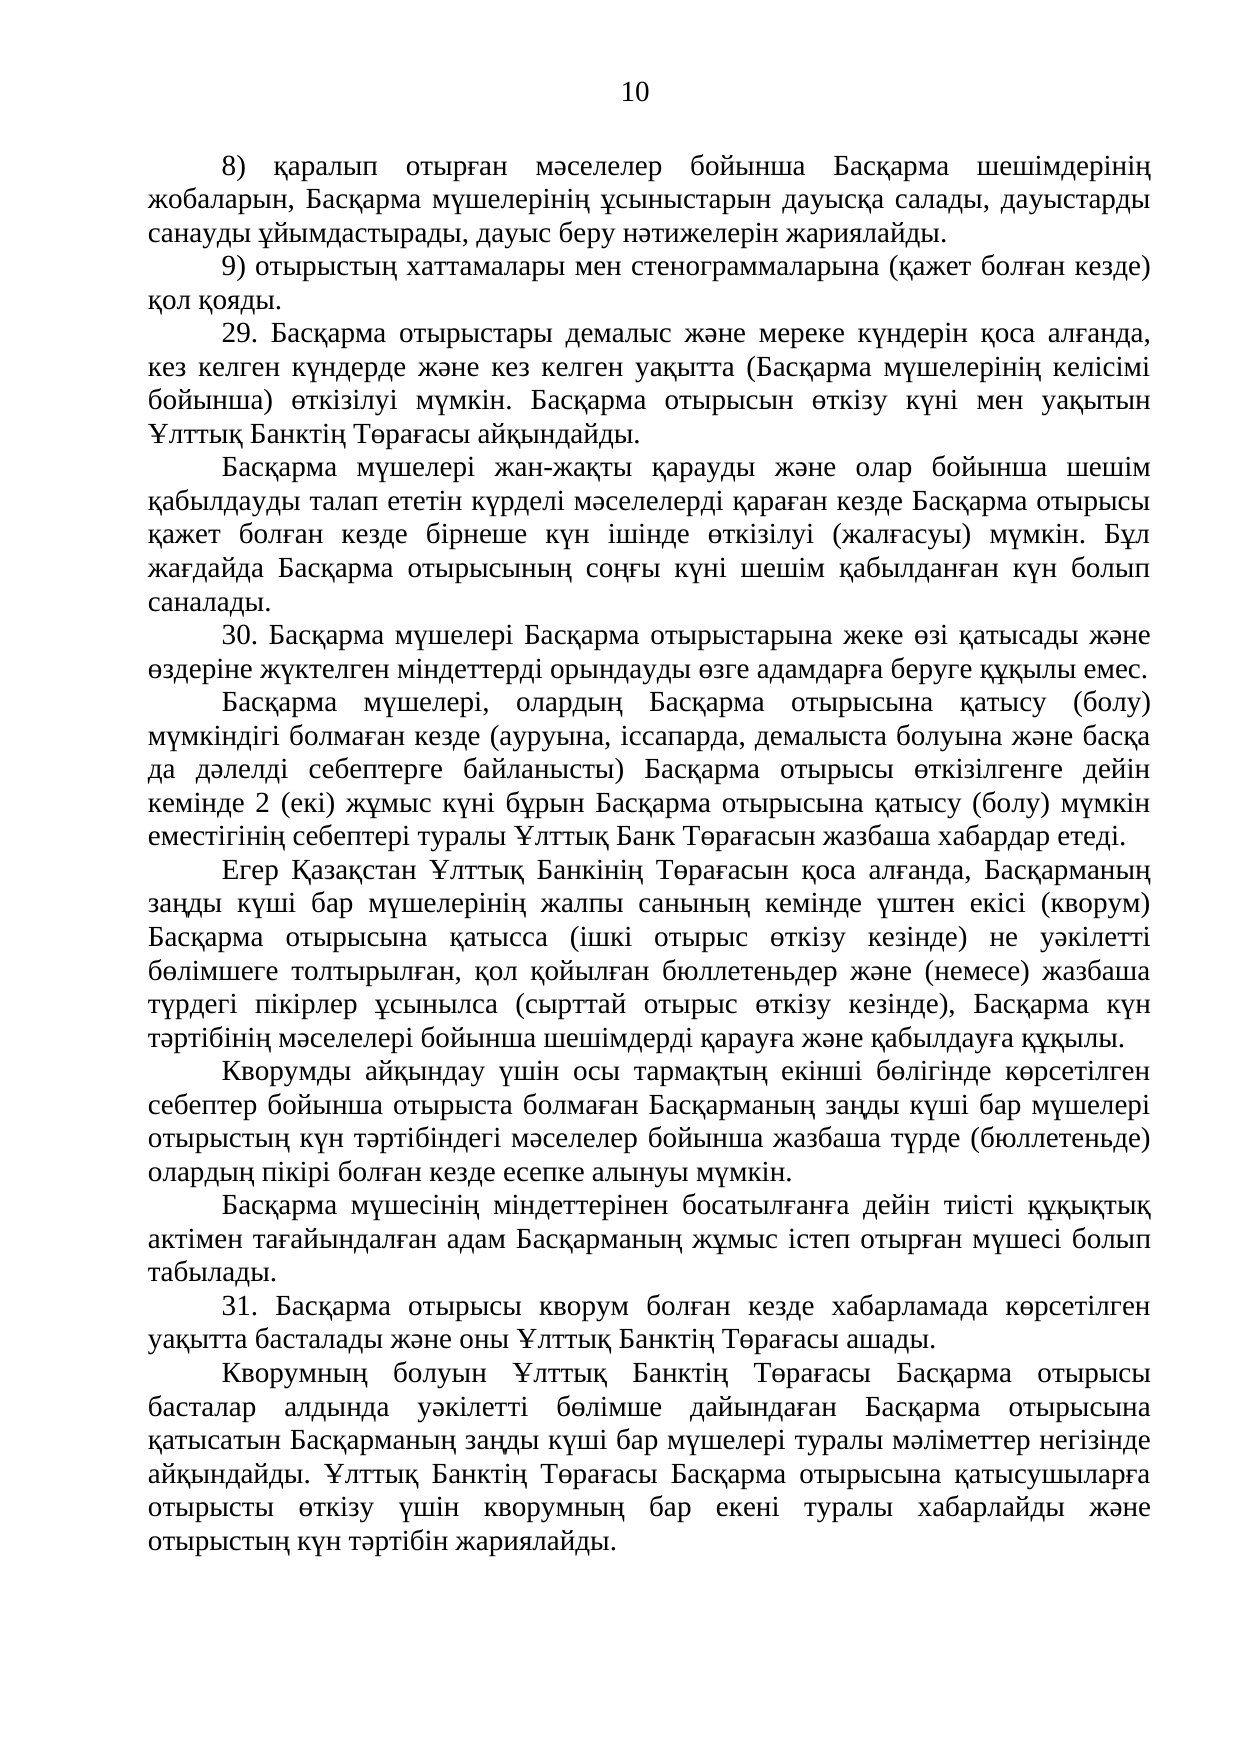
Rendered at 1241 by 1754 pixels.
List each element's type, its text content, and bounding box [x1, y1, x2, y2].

text 31. Басқарма отырысы кворум болған кезде хабарламада көрсетілген уақытта басталады және оны Ұлттық Банктің Төрағасы ашады. [148, 1288, 1152, 1355]
text Кворумды айқындау үшін осы тармақтың екінші бөлігінде көрсетілген себептер бойынша отырыста болмаған Басқарманың заңды күші бар мүшелері отырыстың күн тәртібіндегі мәселелер бойынша жазбаша түрде (бюллетеньде) олардың пікірі болған кезде есепке алынуы мүмкін. [148, 1053, 1152, 1187]
text Егер Қазақстан Ұлттық Банкінің Төрағасын қоса алғанда, Басқарманың заңды күші бар мүшелерінің жалпы санының кемінде үштен екісі (кворум) Басқарма отырысына қатысса (ішкі отырыс өткізу кезінде) не уәкілетті бөлімшеге толтырылған, қол қойылған бюллетеньдер және (немесе) жазбаша түрдегі пікірлер ұсынылса (сырттай отырыс өткізу кезінде), Басқарма күн тәртібінің мәселелері бойынша шешімдерді қарауға және қабылдауға құқылы. [148, 852, 1152, 1053]
text 9) отырыстың хаттамалары мен стенограммаларына (қажет болған кезде) қол қояды. [148, 248, 1152, 315]
text 30. Басқарма мүшелері Басқарма отырыстарына жеке өзі қатысады және өздеріне жүктелген міндеттерді орындауды өзге адамдарға беруге құқылы емес. [148, 617, 1152, 684]
text Кворумның болуын Ұлттық Банктің Төрағасы Басқарма отырысы басталар алдында уәкілетті бөлімше дайындаған Басқарма отырысына қатысатын Басқарманың заңды күші бар мүшелері туралы мәліметтер негізінде айқындайды. Ұлттық Банктің Төрағасы Басқарма отырысына қатысушыларға отырысты өткізу үшін кворумның бар екені туралы хабарлайды және отырыстың күн тәртібін жариялайды. [148, 1355, 1152, 1556]
text 8) қаралып отырған мәселелер бойынша Басқарма шешімдерінің жобаларын, Басқарма мүшелерінің ұсыныстарын дауысқа салады, дауыстарды санауды ұйымдастырады, дауыс беру нәтижелерін жариялайды. [148, 148, 1152, 248]
text 29. Басқарма отырыстары демалыс және мереке күндерін қоса алғанда, кез келген күндерде және кез келген уақытта (Басқарма мүшелерінің келісімі бойынша) өткізілуі мүмкін. Басқарма отырысын өткізу күні мен уақытын Ұлттық Банктің Төрағасы айқындайды. [148, 315, 1152, 449]
text Басқарма мүшесінің міндеттерінен босатылғанға дейін тиісті құқықтық актімен тағайындалған адам Басқарманың жұмыс істеп отырған мүшесі болып табылады. [148, 1187, 1152, 1288]
text Басқарма мүшелері, олардың Басқарма отырысына қатысу (болу) мүмкіндігі болмаған кезде (ауруына, іссапарда, демалыста болуына және басқа да дәлелді себептерге байланысты) Басқарма отырысы өткізілгенге дейін кемінде 2 (екі) жұмыс күні бұрын Басқарма отырысына қатысу (болу) мүмкін еместігінің себептері туралы Ұлттық Банк Төрағасын жазбаша хабардар етеді. [148, 684, 1152, 852]
text Басқарма мүшелері жан-жақты қарауды және олар бойынша шешім қабылдауды талап ететін күрделі мәселелерді қараған кезде Басқарма отырысы қажет болған кезде бірнеше күн ішінде өткізілуі (жалғасуы) мүмкін. Бұл жағдайда Басқарма отырысының соңғы күні шешім қабылданған күн болып саналады. [148, 449, 1152, 617]
